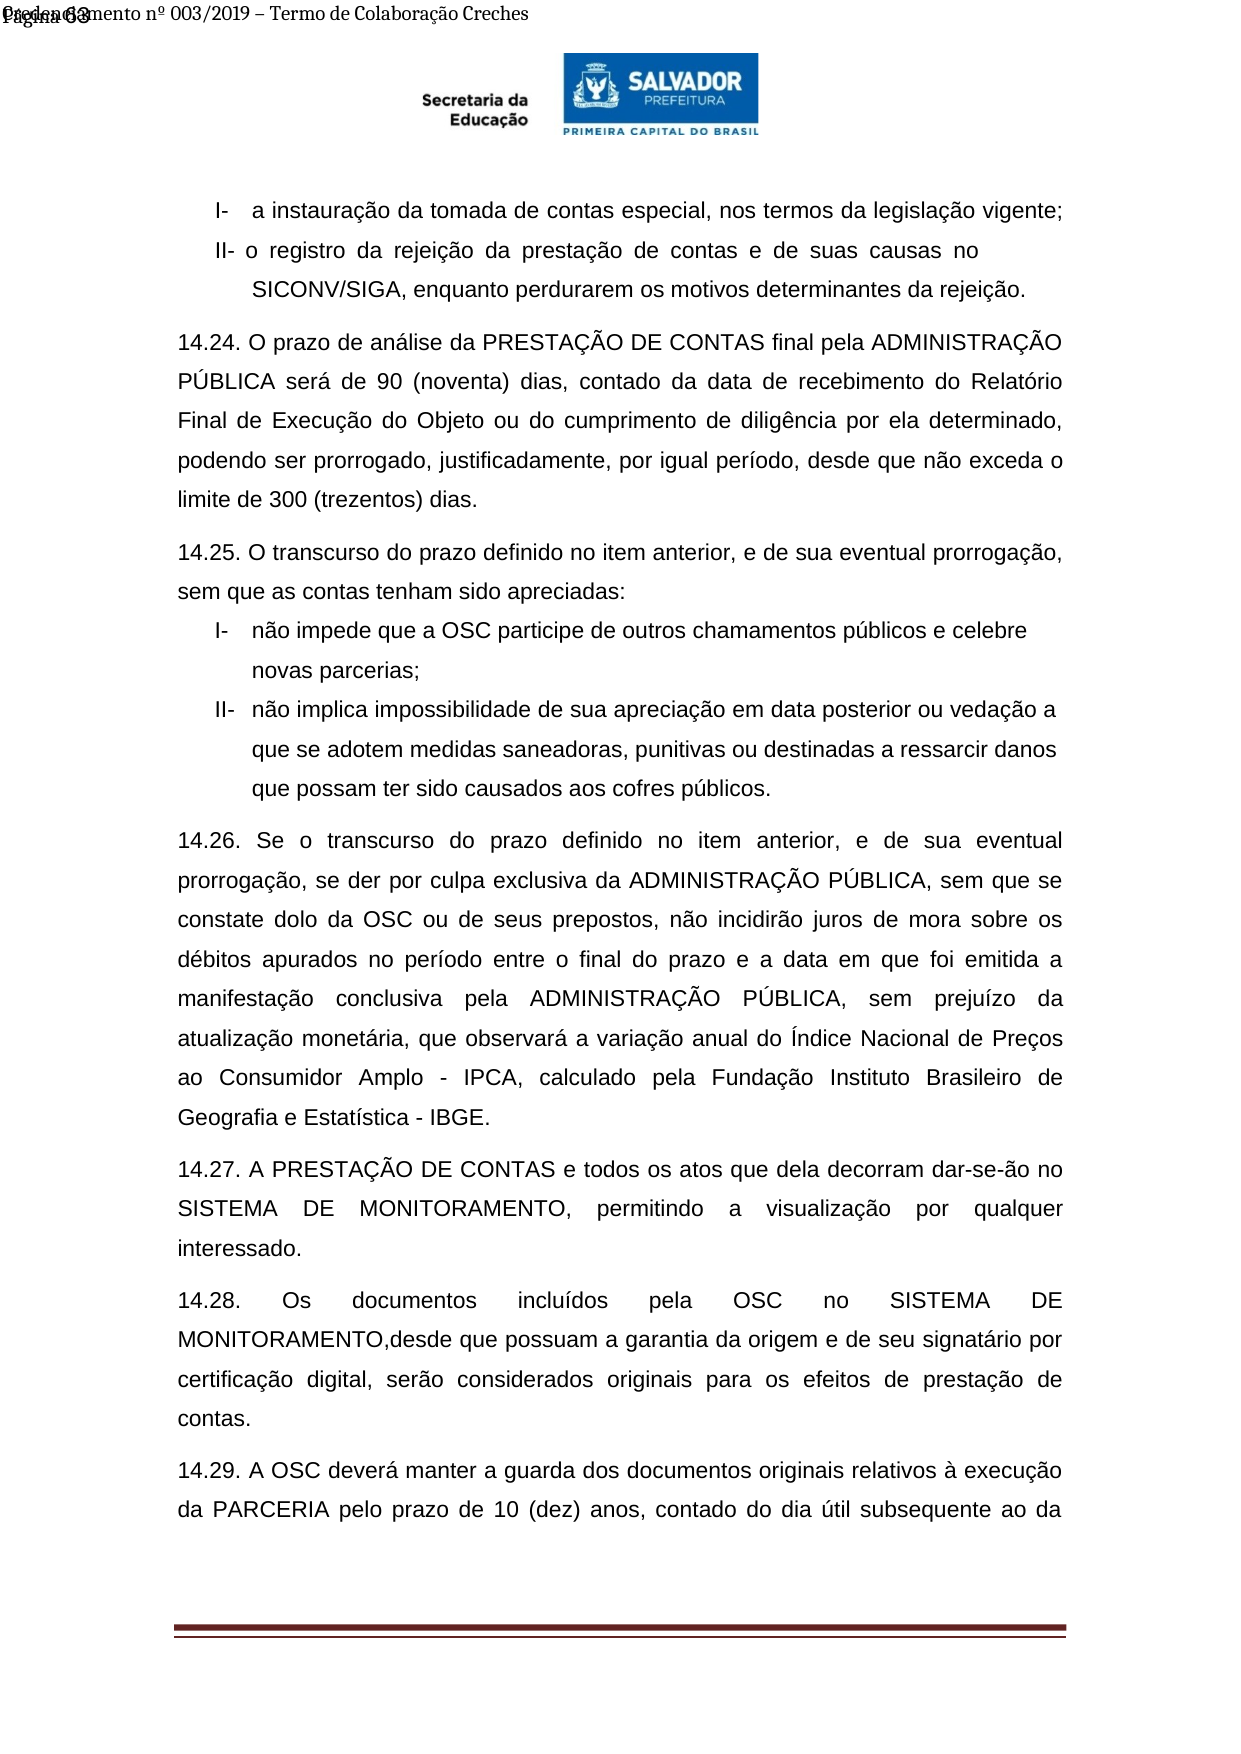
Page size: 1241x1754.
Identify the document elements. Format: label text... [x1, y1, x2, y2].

list Os documentos incluídos pela OSC no SISTEMA DE MONITORAMENTO,desde que possuam a garantia da origem e de seu signatário por certificação digital, serão considerados originais para os efeitos de prestação de contas. [177, 1287, 1063, 1431]
list não impede que a OSC participe de outros chamamentos públicos e celebre novas parcerias; [214, 617, 1028, 683]
picture [422, 53, 759, 135]
list Se o transcurso do prazo definido no item anterior, e de sua eventual prorrogação, se der por culpa exclusiva da ADMINISTRAÇÃO PÚBLICA, sem que se constate dolo da OSC ou de seus prepostos, não incidirão juros de mora sobre os débitos apurados no período entre o final do prazo e a data em que foi emitida a manifestação conclusiva pela ADMINISTRAÇÃO PÚBLICA, sem prejuízo da atualização monetária, que observará a variação anual do Índice Nacional de Preços ao Consumidor Amplo - IPCA, calculado pela Fundação Instituto Brasileiro de Geografia e Estatística - IBGE. [177, 827, 1064, 1130]
text I- a instauração da tomada de contas especial, nos termos da legislação vigente; II- o registro da rejeição da prestação de contas e de suas causas no [214, 197, 1063, 263]
list A OSC deverá manter a guarda dos documentos originais relativos à execução da PARCERIA pelo prazo de 10 (dez) anos, contado do dia útil subsequente ao da [177, 1457, 1063, 1523]
list A PRESTAÇÃO DE CONTAS e todos os atos que dela decorram dar-se-ão no SISTEMA DE MONITORAMENTO, permitindo a visualização por qualquer interessado. [177, 1156, 1063, 1261]
list O prazo de análise da PRESTAÇÃO DE CONTAS final pela ADMINISTRAÇÃO PÚBLICA será de 90 (noventa) dias, contado da data de recebimento do Relatório Final de Execução do Objeto ou do cumprimento de diligência por ela determinado, podendo ser prorrogado, justificadamente, por igual período, desde que não exceda o limite de 300 (trezentos) dias. [177, 328, 1064, 513]
list O transcurso do prazo definido no item anterior, e de sua eventual prorrogação, sem que as contas tenham sido apreciadas: [177, 538, 1063, 604]
text SICONV/SIGA, enquanto perdurarem os motivos determinantes da rejeição. [252, 276, 1105, 303]
list não implica impossibilidade de sua apreciação em data posterior ou vedação a que se adotem medidas saneadoras, punitivas ou destinadas a ressarcir danos que possam ter sido causados aos cofres públicos. [214, 696, 1057, 802]
